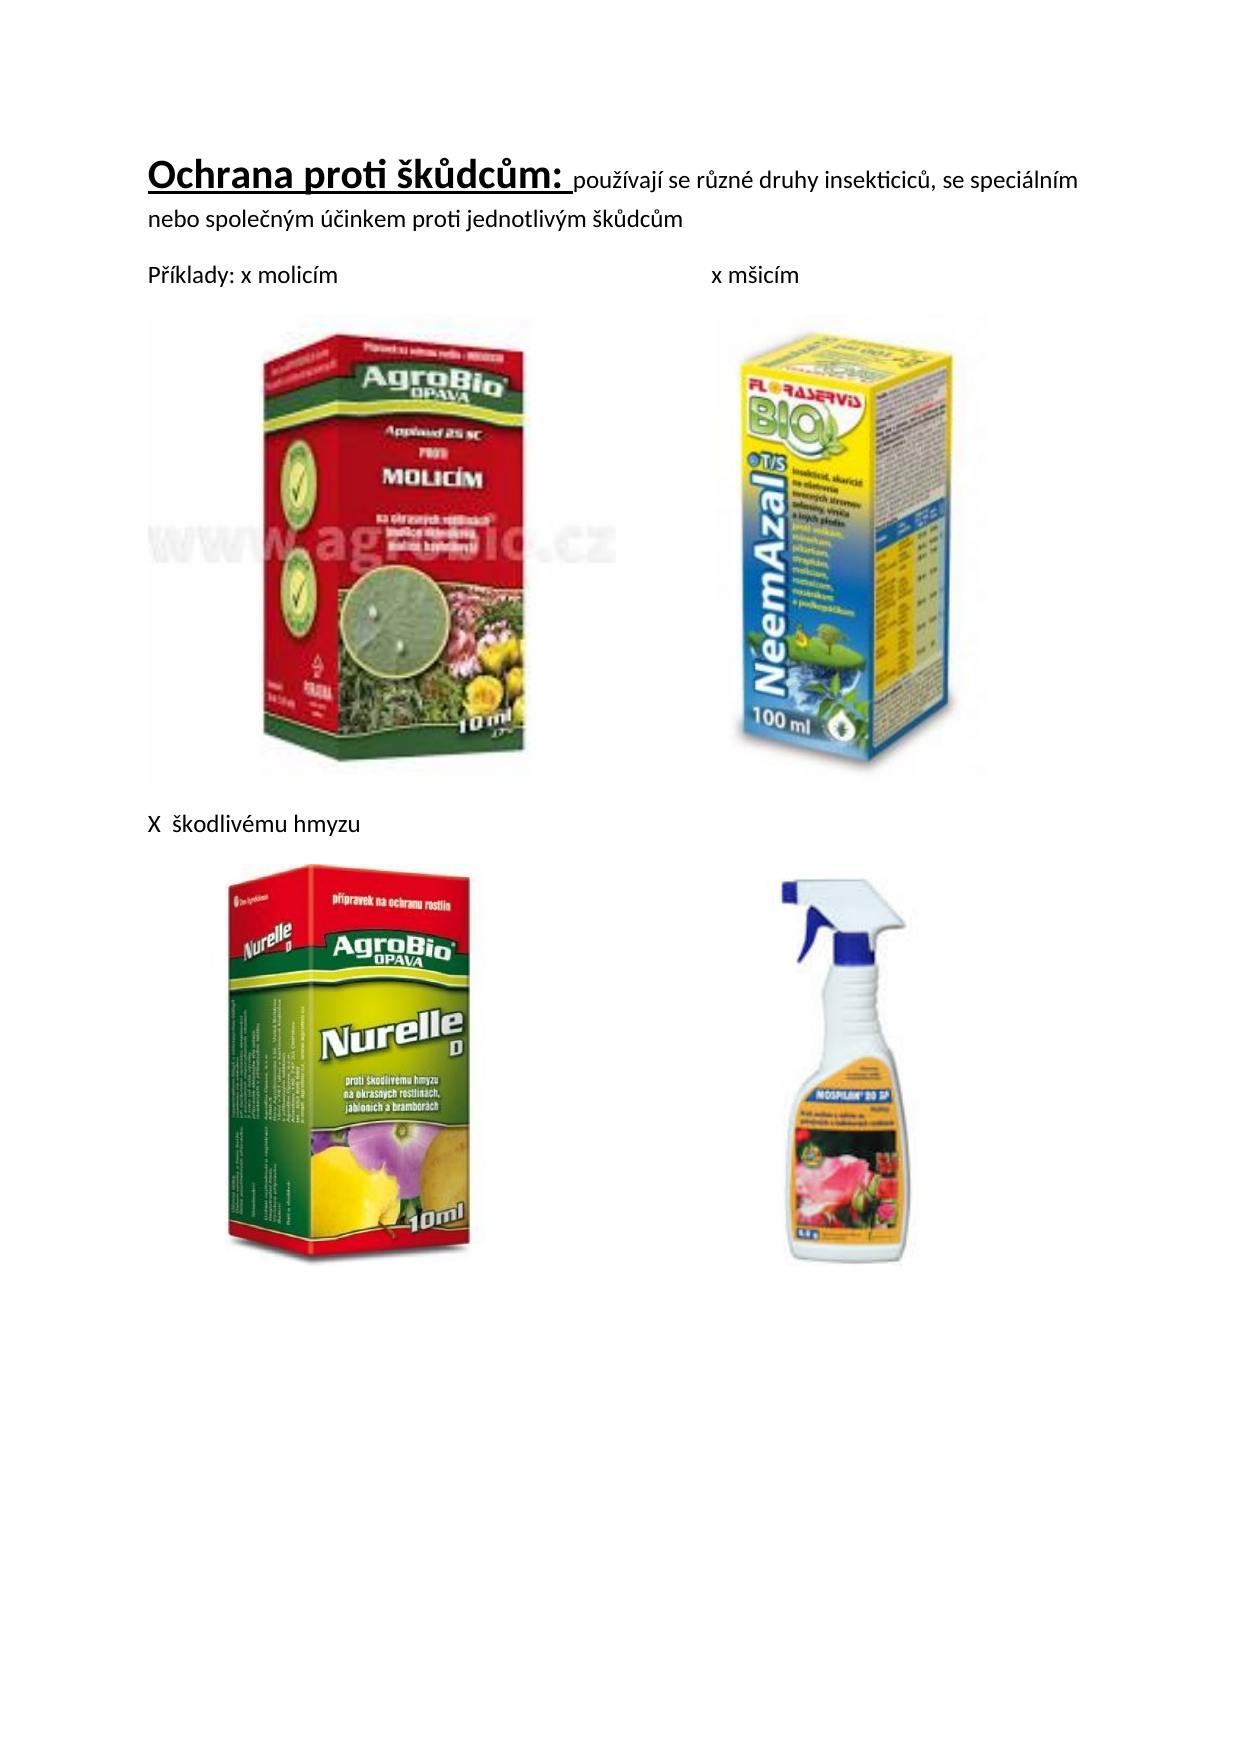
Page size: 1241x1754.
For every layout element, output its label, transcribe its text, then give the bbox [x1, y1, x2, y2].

text Ochrana proti škůdcům: používají se různé druhy insekticiců, se speciálním nebo společným účinkem proti jednotlivým škůdcům [148, 148, 1093, 233]
picture [662, 878, 1031, 1266]
picture [147, 314, 1085, 784]
text X škodlivému hmyzu [148, 808, 1093, 839]
text Příklady: x molicím x mšicím [148, 259, 1093, 289]
picture [147, 864, 550, 1266]
